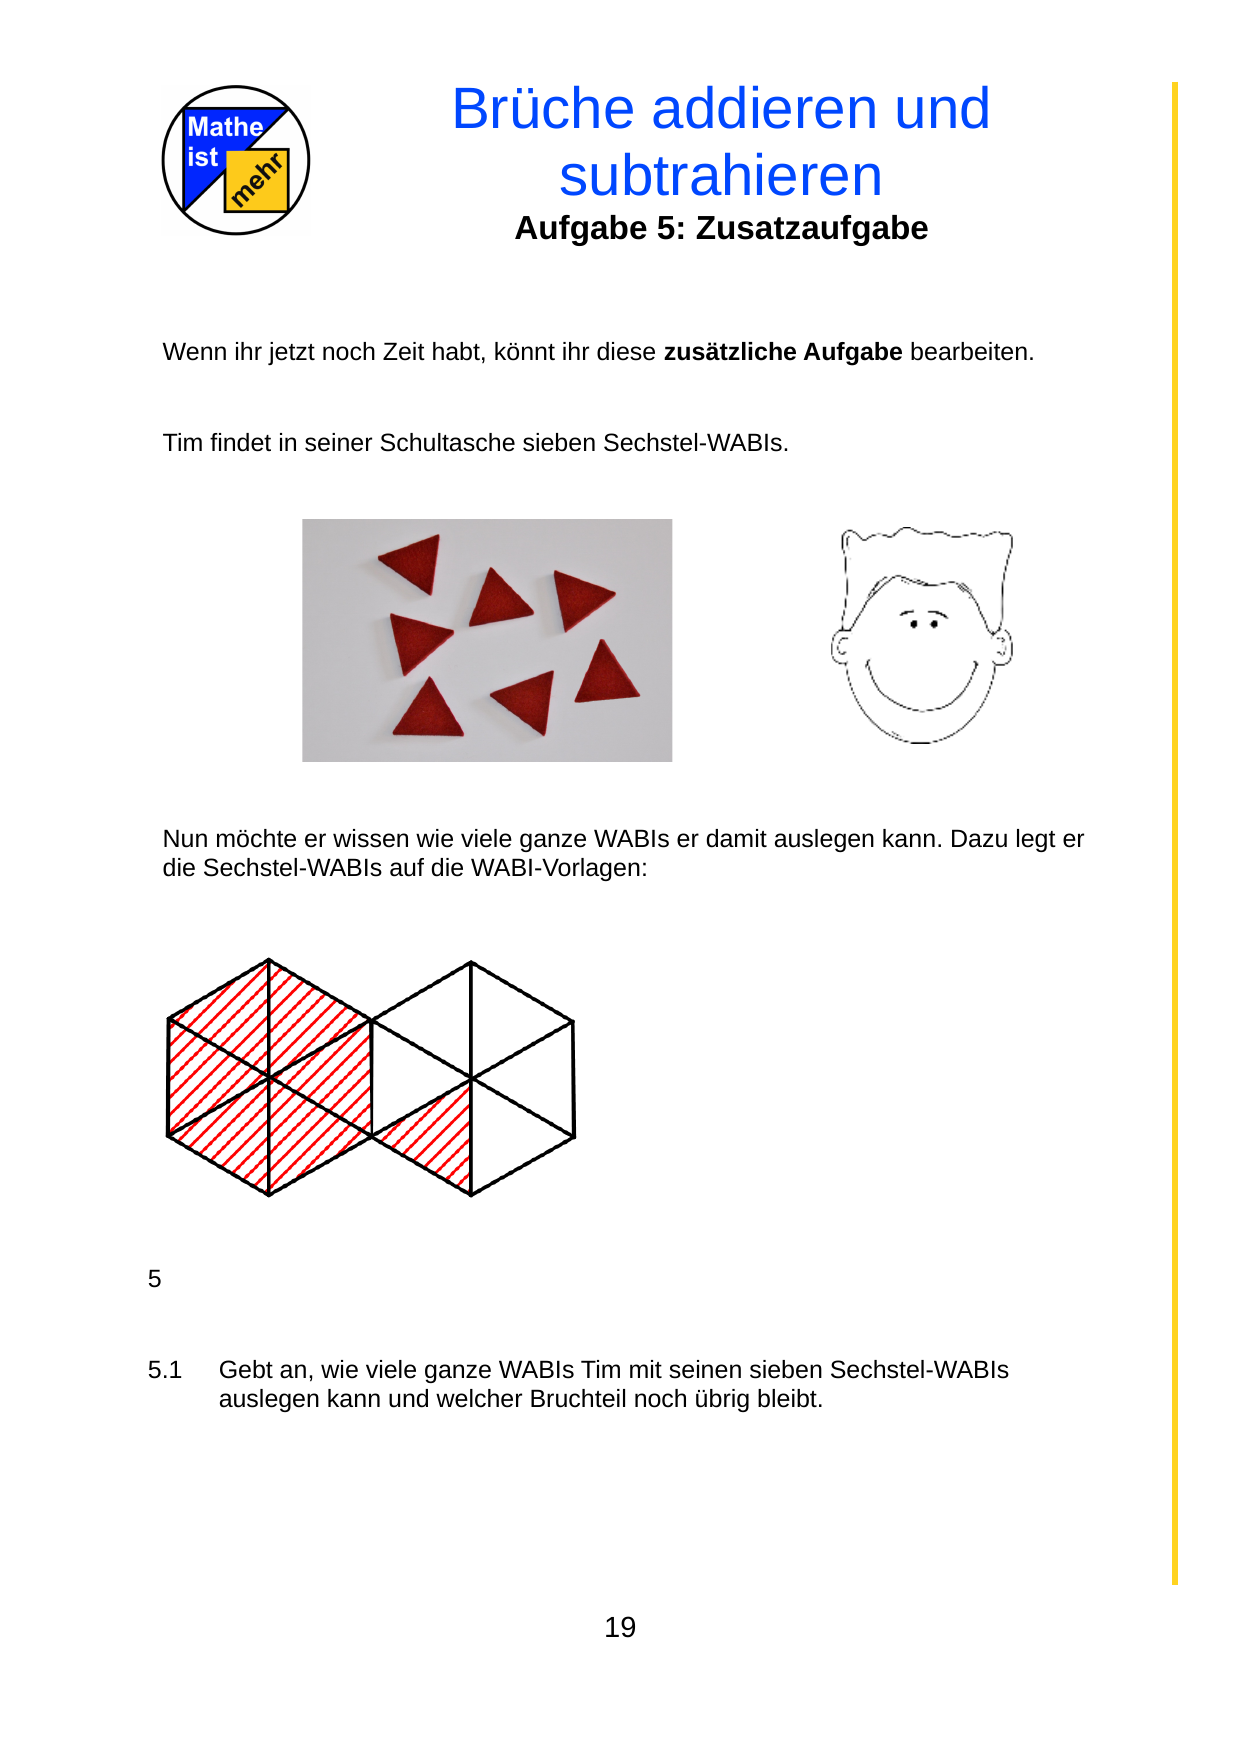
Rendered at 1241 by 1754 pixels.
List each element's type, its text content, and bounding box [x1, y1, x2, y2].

picture [302, 519, 673, 762]
picture [161, 85, 311, 236]
text Wenn ihr jetzt noch Zeit habt, könnt ihr diese zusätzliche Aufgabe bearbeiten. [162, 337, 1093, 366]
picture [162, 944, 581, 1202]
picture [831, 527, 1013, 744]
text Tim findet in seiner Schultasche sieben Sechstel-WABIs. [162, 428, 1093, 457]
list Gebt an, wie viele ganze WABIs Tim mit seinen sieben Sechstel-WABIs auslegen kann und welcher Bruchteil noch übrig bleibt. [148, 1355, 1093, 1413]
text Nun möchte er wissen wie viele ganze WABIs er damit auslegen kann. Dazu legt er die Sechstel-WABIs auf die WABI-Vorlagen: [162, 824, 1093, 882]
